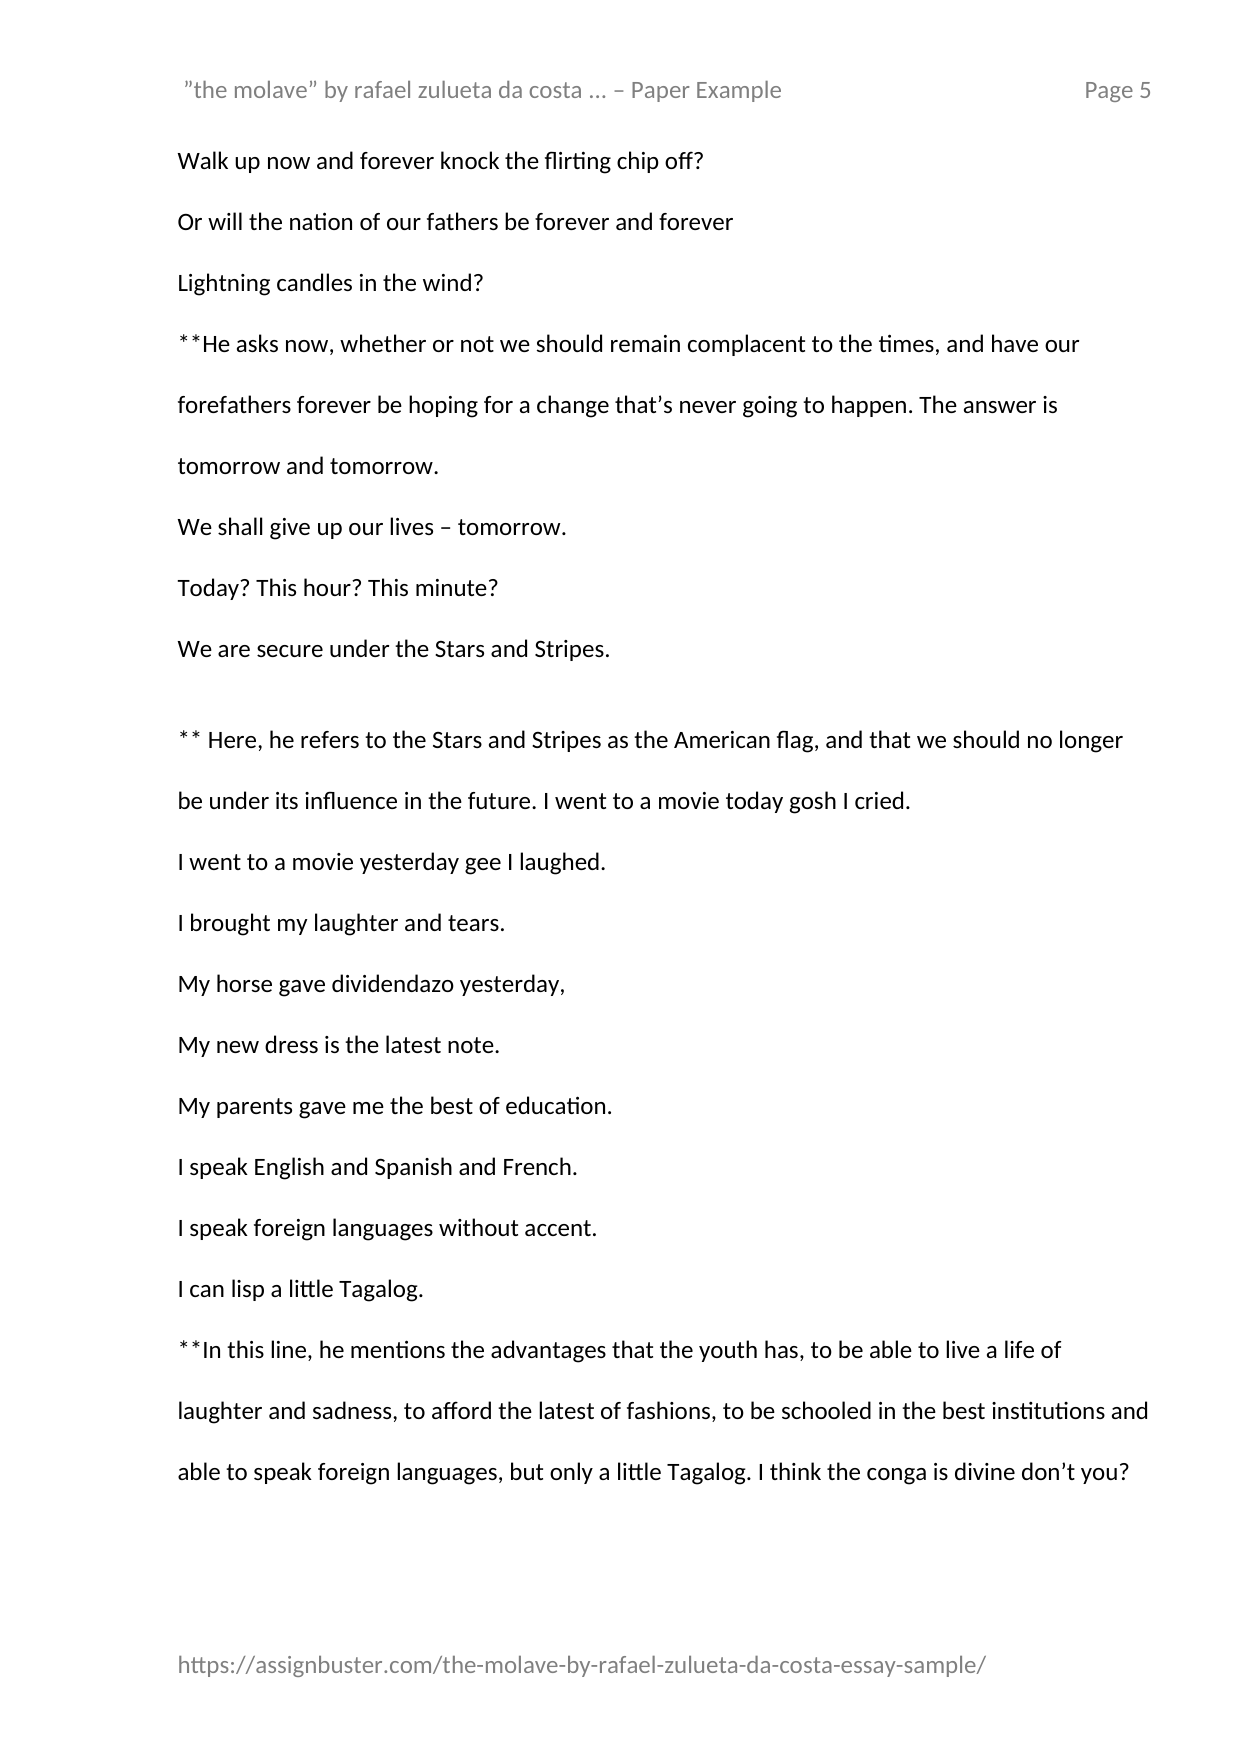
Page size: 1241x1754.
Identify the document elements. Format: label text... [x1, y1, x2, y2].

text Walk up now and forever knock the flirting chip off? Or will the nation of our fathers be forever and forever Lightning candles in the wind? **He asks now, whether or not we should remain complacent to the times, and have our forefathers forever be hoping for a change that’s never going to happen. The answer is tomorrow and tomorrow. We shall give up our lives – tomorrow. Today? This hour? This minute? We are secure under the Stars and Stripes. [177, 145, 1152, 664]
text ** Here, he refers to the Stars and Stripes as the American flag, and that we should no longer be under its influence in the future. I went to a movie today gosh I cried. I went to a movie yesterday gee I laughed. I brought my laughter and tears. My horse gave dividendazo yesterday, My new dress is the latest note. My parents gave me the best of education. I speak English and Spanish and French. I speak foreign languages without accent. I can lisp a little Tagalog. **In this line, he mentions the advantages that the youth has, to be able to live a life of laughter and sadness, to afford the latest of fashions, to be schooled in the best institutions and able to speak foreign languages, but only a little Tagalog. I think the conga is divine don’t you? [177, 724, 1152, 1487]
